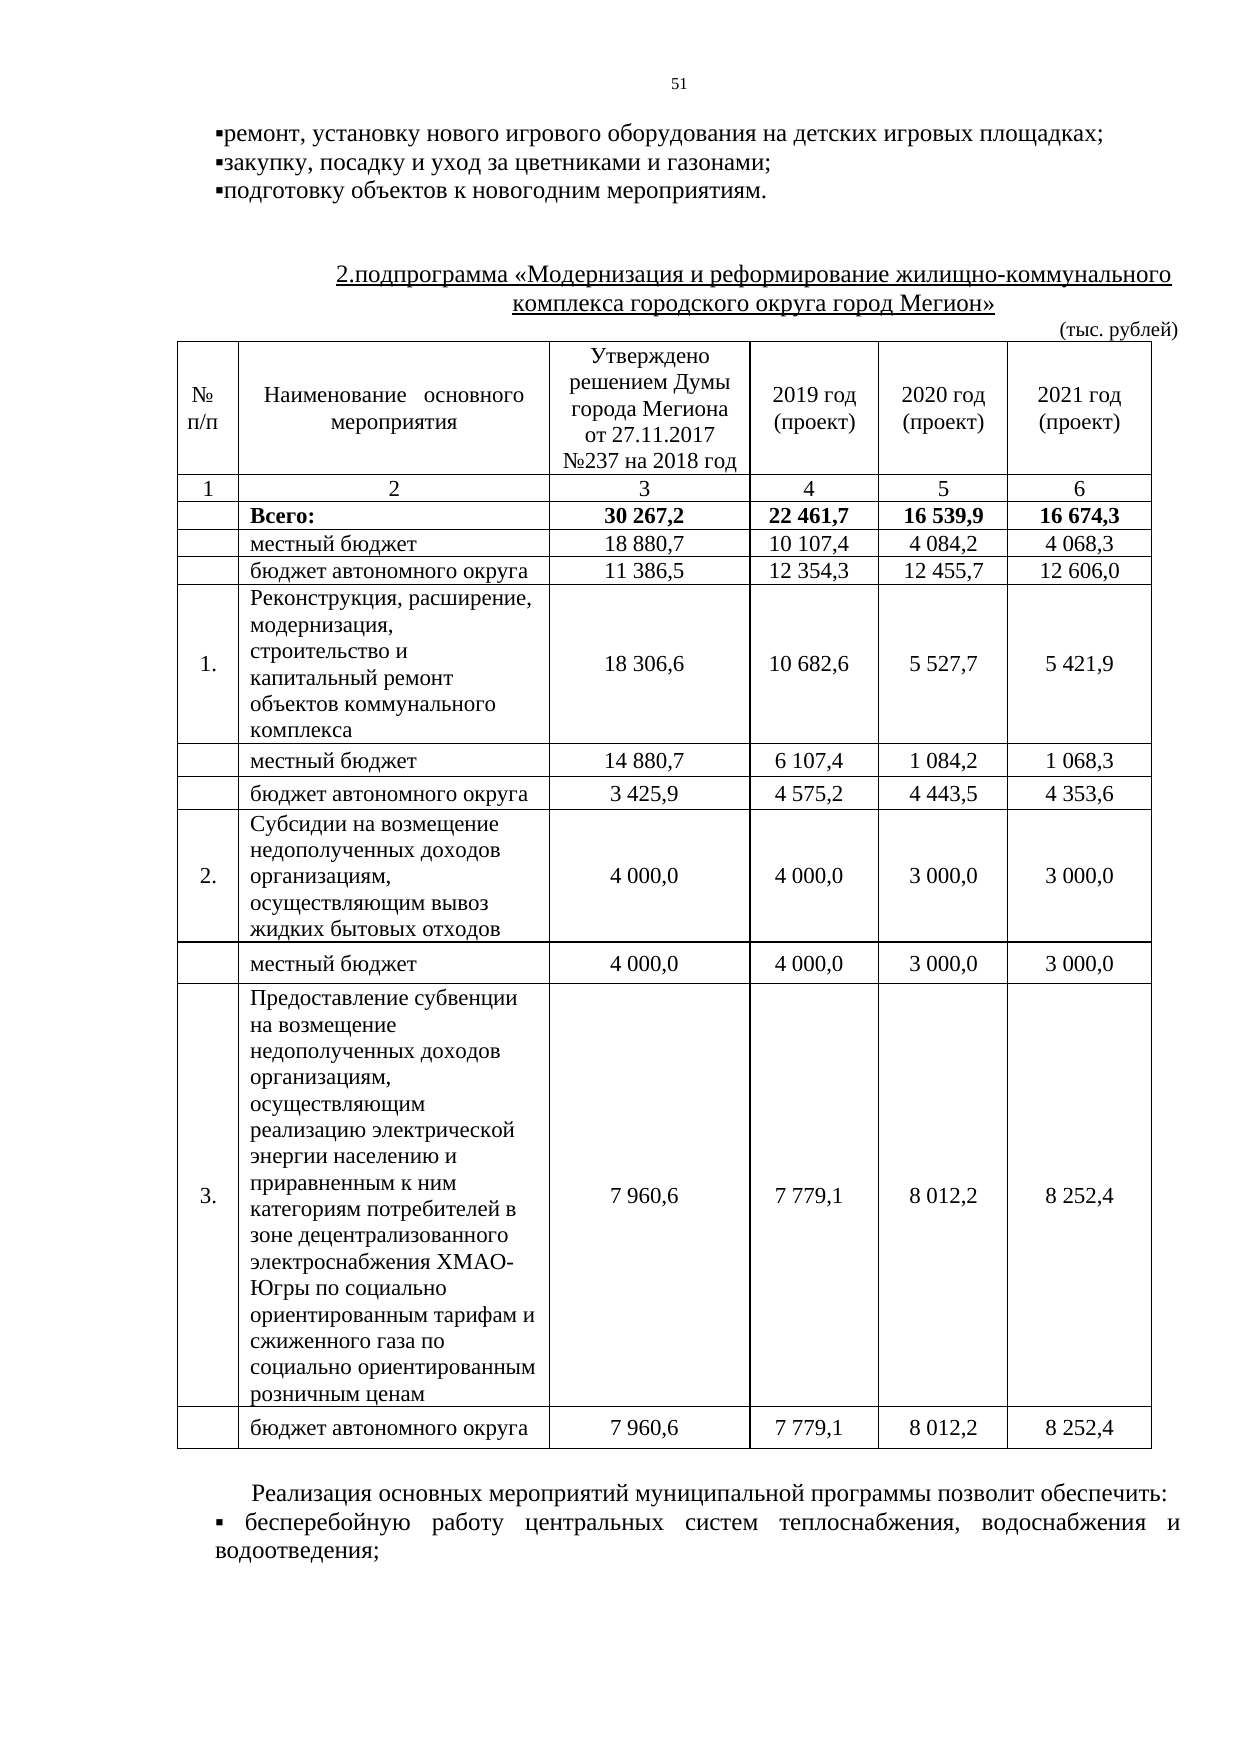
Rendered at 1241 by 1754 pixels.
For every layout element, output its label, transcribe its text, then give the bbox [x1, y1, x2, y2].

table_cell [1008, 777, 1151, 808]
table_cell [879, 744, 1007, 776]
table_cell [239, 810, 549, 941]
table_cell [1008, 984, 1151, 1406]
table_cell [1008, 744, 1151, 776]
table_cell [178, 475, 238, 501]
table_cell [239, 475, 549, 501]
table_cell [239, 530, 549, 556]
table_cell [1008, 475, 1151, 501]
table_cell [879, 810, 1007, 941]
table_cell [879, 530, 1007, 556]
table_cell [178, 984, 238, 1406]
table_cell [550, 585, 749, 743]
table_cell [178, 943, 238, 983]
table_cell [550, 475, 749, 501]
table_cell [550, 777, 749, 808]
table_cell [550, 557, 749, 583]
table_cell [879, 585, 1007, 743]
text ▪ бесперебойную работу центральных систем теплоснабжения, водоснабжения и водоотведения; [215, 1507, 1181, 1564]
text Реализация основных мероприятий муниципальной программы позволит обеспечить: [177, 1478, 1181, 1507]
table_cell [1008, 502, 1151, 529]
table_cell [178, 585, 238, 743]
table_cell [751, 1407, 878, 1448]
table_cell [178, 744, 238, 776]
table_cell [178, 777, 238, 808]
list (тыс. рублей) [288, 317, 1181, 341]
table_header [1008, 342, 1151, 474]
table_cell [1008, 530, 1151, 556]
text ▪ремонт, установку нового игрового оборудования на детских игровых площадках; [215, 118, 1181, 147]
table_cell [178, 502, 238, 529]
text ▪подготовку объектов к новогодним мероприятиям. [215, 176, 1181, 204]
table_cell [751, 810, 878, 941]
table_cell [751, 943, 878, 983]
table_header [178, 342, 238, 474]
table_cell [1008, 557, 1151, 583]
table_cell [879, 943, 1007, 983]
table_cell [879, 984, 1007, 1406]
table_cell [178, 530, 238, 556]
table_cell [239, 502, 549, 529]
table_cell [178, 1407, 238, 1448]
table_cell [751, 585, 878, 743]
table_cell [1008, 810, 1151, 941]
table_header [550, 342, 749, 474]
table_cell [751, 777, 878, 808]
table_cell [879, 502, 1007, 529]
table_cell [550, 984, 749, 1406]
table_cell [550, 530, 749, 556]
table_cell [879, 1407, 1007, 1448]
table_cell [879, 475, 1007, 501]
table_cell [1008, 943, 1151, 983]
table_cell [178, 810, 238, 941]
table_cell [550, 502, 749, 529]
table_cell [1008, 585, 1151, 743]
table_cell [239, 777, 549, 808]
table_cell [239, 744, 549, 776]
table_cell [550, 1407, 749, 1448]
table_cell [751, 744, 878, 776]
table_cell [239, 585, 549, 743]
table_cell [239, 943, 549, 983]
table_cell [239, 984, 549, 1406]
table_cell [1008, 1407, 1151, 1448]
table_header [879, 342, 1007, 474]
text ▪закупку, посадку и уход за цветниками и газонами; [215, 147, 1181, 176]
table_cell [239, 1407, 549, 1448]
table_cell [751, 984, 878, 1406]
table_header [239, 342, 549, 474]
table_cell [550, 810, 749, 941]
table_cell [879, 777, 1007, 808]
list 2.подпрограмма «Модернизация и реформирование жилищно-коммунального комплекса городского округа город Мегион» [326, 259, 1181, 317]
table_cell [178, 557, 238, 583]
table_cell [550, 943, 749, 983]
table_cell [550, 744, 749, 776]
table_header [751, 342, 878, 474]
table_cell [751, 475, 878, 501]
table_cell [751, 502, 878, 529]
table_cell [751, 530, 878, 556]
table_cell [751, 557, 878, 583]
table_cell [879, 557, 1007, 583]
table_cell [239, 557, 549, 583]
